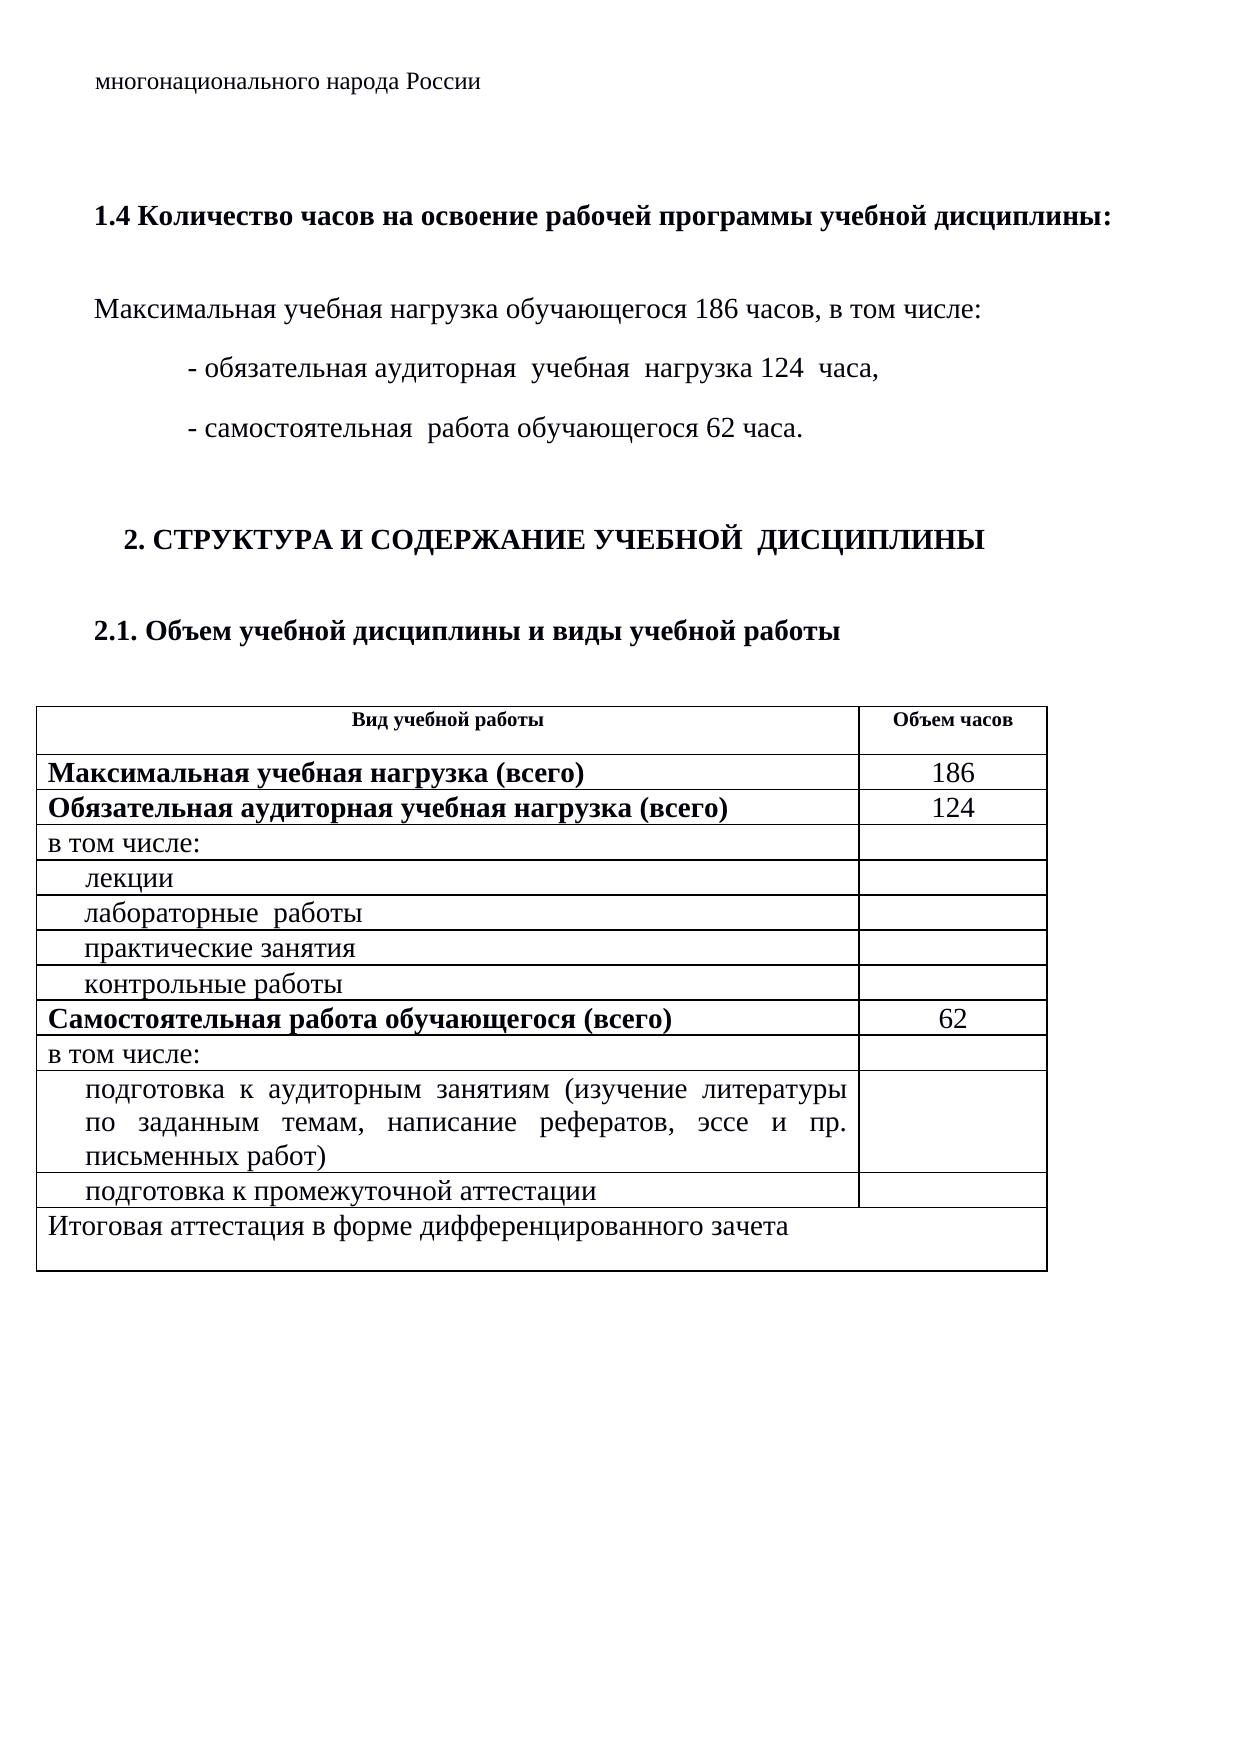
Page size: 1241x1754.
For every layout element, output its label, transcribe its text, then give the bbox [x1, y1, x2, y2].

text - самостоятельная работа обучающегося 62 часа. [94, 410, 1152, 443]
table_header Вид учебной работы [37, 707, 858, 753]
text Максимальная учебная нагрузка обучающегося 186 часов, в том числе: [94, 291, 1152, 324]
subtitle 1.4 Количество часов на освоение рабочей программы учебной дисциплины: [94, 198, 1152, 232]
table_cell [860, 861, 1046, 894]
table_cell подготовка к промежуточной аттестации [37, 1173, 858, 1207]
table_cell [860, 1173, 1046, 1207]
table_cell Самостоятельная работа обучающегося (всего) [37, 1001, 858, 1034]
table_cell [860, 825, 1046, 859]
table_header Объем часов [860, 707, 1046, 753]
table_cell лабораторные работы [37, 896, 858, 929]
table_cell [860, 966, 1046, 999]
table_cell контрольные работы [37, 966, 858, 999]
table_cell в том числе: [37, 1036, 858, 1069]
table_cell Максимальная учебная нагрузка (всего) [37, 755, 858, 789]
text - обязательная аудиторная учебная нагрузка 124 часа, [94, 350, 1152, 384]
table_cell [860, 931, 1046, 964]
table_cell 124 [860, 790, 1046, 824]
subtitle 2. СТРУКТУРА И СОДЕРЖАНИЕ УЧЕБНОЙ ДИСЦИПЛИНЫ [94, 522, 1152, 556]
table_cell 62 [860, 1001, 1046, 1034]
table_cell 186 [860, 755, 1046, 789]
table_cell [860, 1071, 1046, 1172]
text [95, 59, 1150, 97]
table_cell [860, 1036, 1046, 1069]
table_cell [860, 896, 1046, 929]
subtitle 2.1. Объем учебной дисциплины и виды учебной работы [94, 613, 1152, 646]
table_cell подготовка к аудиторным занятиям (изучение литературы по заданным темам, написание рефератов, эссе и пр. письменных работ) [37, 1071, 858, 1172]
table_cell лекции [37, 861, 858, 894]
table_cell Итоговая аттестация в форме дифференцированного зачета [37, 1208, 1046, 1270]
table_cell практические занятия [37, 931, 858, 964]
table_cell в том числе: [37, 825, 858, 859]
table_cell Обязательная аудиторная учебная нагрузка (всего) [37, 790, 858, 824]
